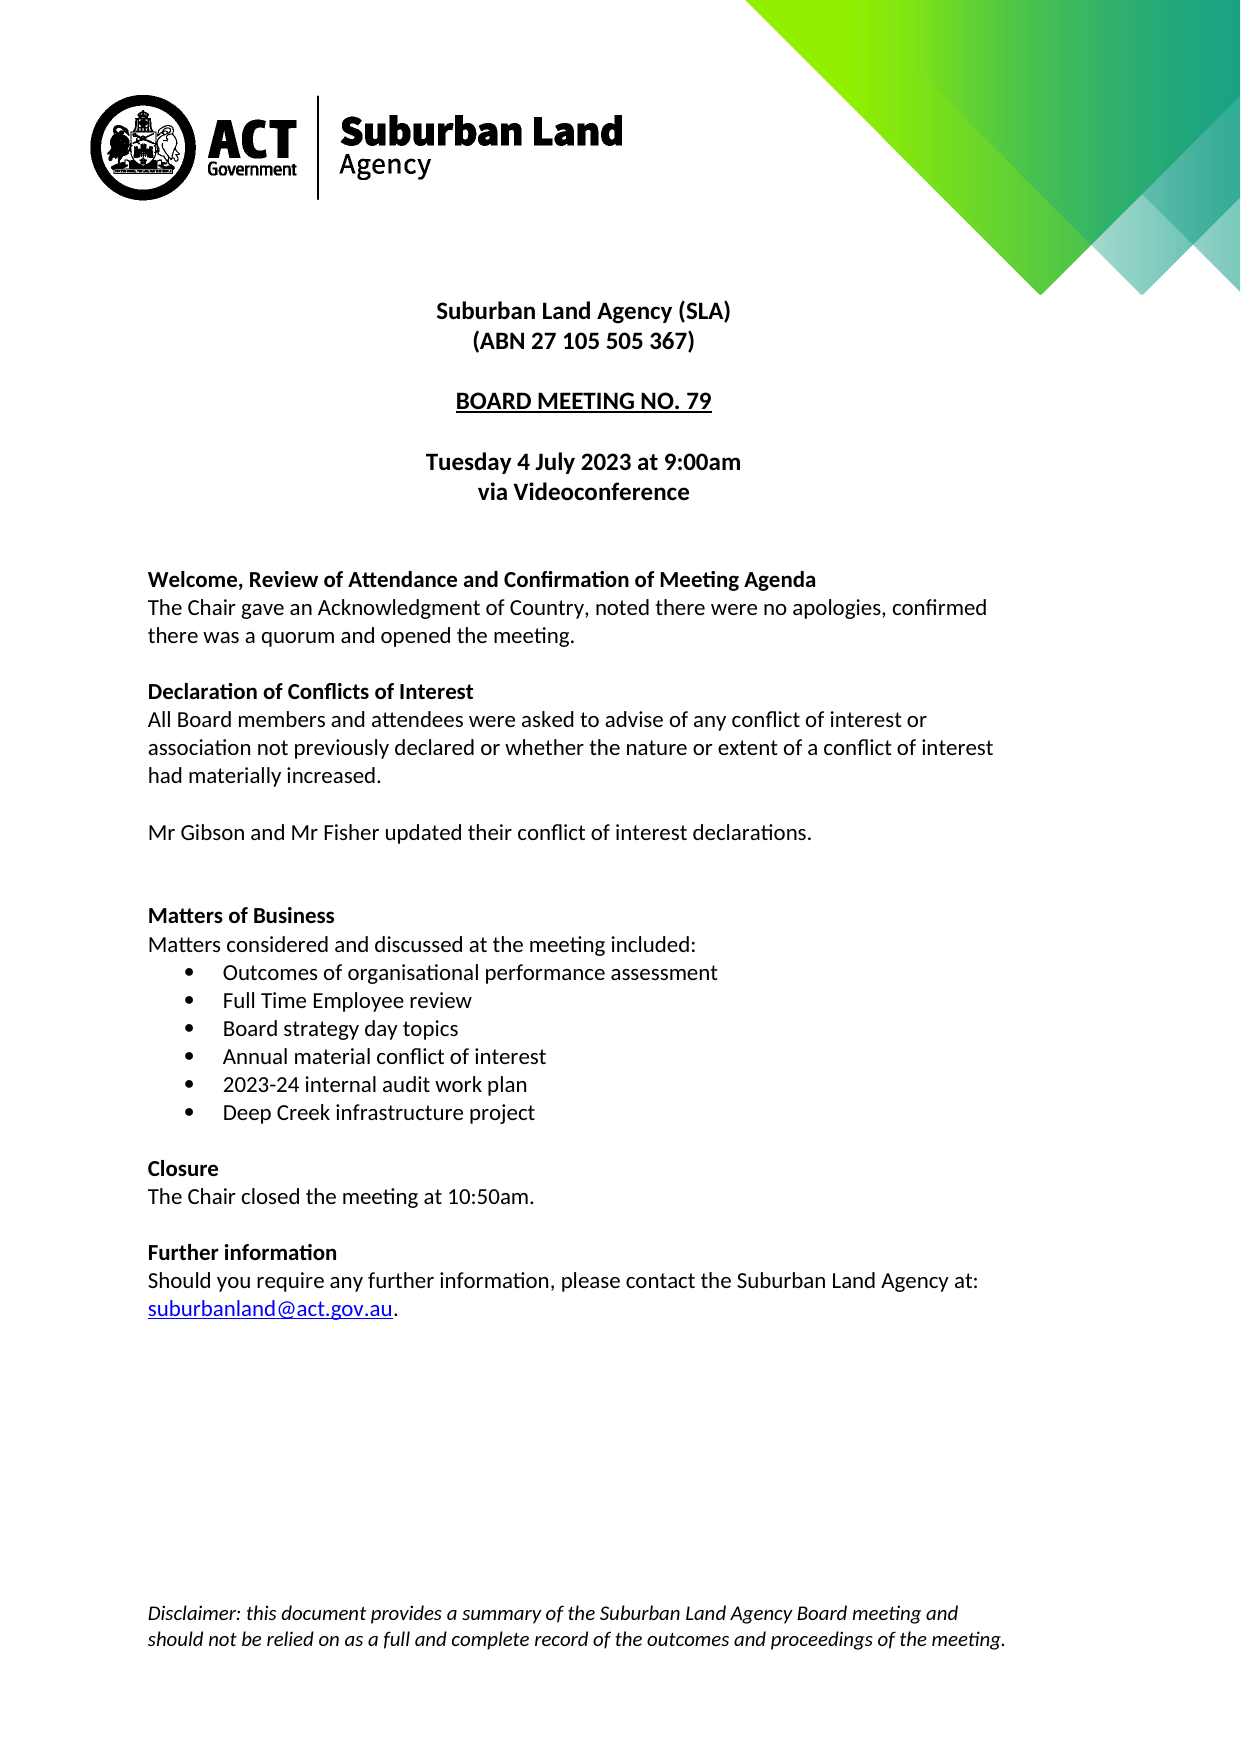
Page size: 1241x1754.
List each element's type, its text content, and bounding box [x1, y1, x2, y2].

text Should you require any further information, please contact the Suburban Land Agency at: suburbanland@act.gov.au. [148, 1266, 1019, 1322]
text Suburban Land Agency (SLA) [148, 295, 1019, 326]
picture [2, 0, 1241, 295]
text Tuesday 4 July 2023 at 9:00am [148, 446, 1019, 476]
text The Chair closed the meeting at 10:50am. [148, 1182, 1019, 1210]
text Mr Gibson and Mr Fisher updated their conflict of interest declarations. [148, 818, 1019, 846]
text Matters of Business [148, 902, 1019, 930]
text Declaration of Conflicts of Interest [148, 677, 1019, 706]
text BOARD MEETING NO. 79 [148, 385, 1019, 415]
text via Videoconference [148, 476, 1019, 507]
text Closure [148, 1154, 1019, 1182]
text Further information [148, 1238, 1019, 1266]
list Board strategy day topics [185, 1014, 1019, 1042]
text Matters considered and discussed at the meeting included: [148, 930, 1019, 958]
text The Chair gave an Acknowledgment of Country, noted there were no apologies, confirmed there was a quorum and opened the meeting. [148, 593, 1019, 649]
list Full Time Employee review [185, 986, 1019, 1014]
text All Board members and attendees were asked to advise of any conflict of interest or association not previously declared or whether the nature or extent of a conflict of interest had materially increased. [148, 706, 1019, 789]
text Welcome, Review of Attendance and Confirmation of Meeting Agenda [148, 565, 1019, 593]
text (ABN 27 105 505 367) [148, 326, 1019, 356]
list 2023-24 internal audit work plan [185, 1070, 1019, 1098]
list Outcomes of organisational performance assessment [185, 958, 1019, 986]
list Annual material conflict of interest [185, 1042, 1019, 1070]
list Deep Creek infrastructure project [185, 1098, 1019, 1126]
